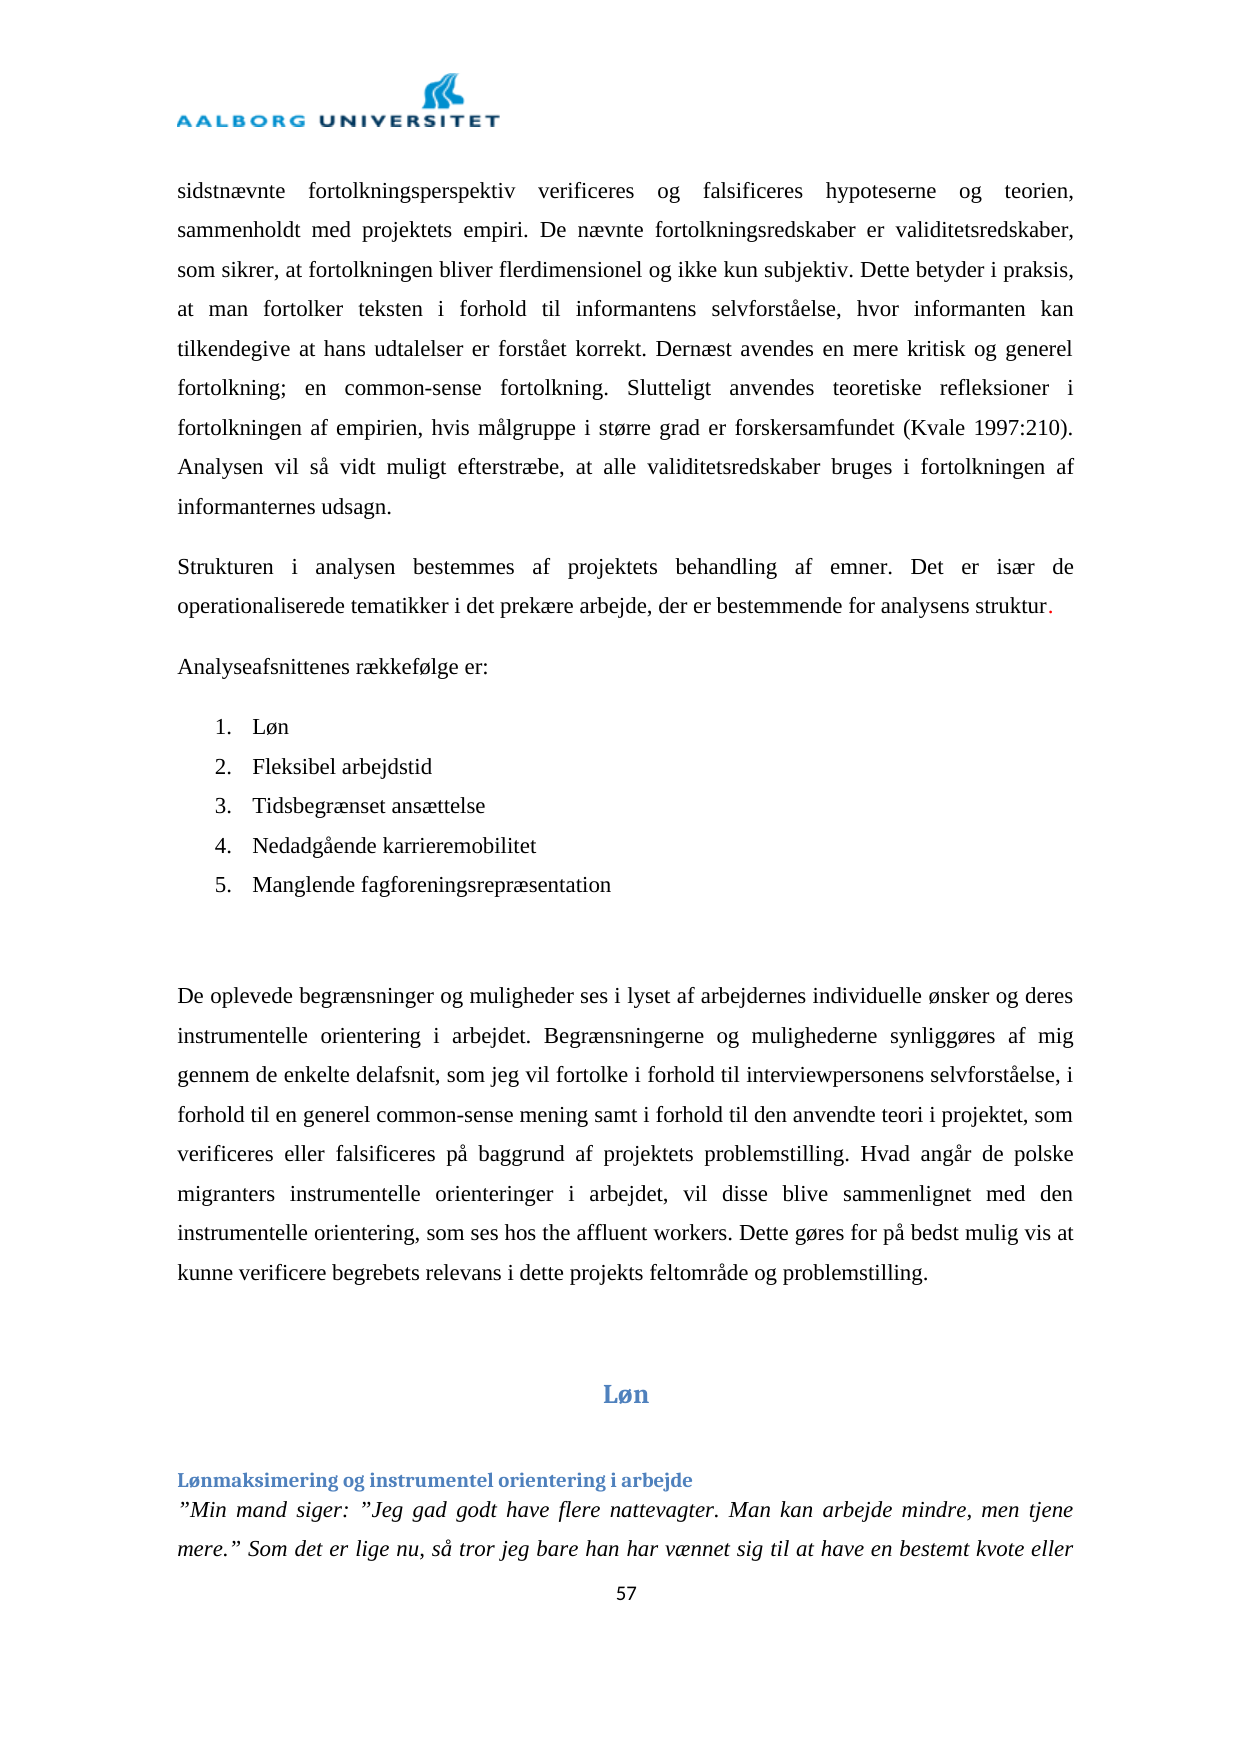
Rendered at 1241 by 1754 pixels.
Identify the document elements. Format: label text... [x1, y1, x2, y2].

list Løn [214, 713, 1075, 739]
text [177, 177, 1075, 519]
text Strukturen i analysen bestemmes af projektets behandling af emner. Det er især de operationaliserede tematikker i det prekære arbejde, der er bestemmende for analysens struktur. [177, 553, 1075, 619]
list Manglende fagforeningsrepræsentation [214, 871, 1075, 897]
subtitle Løn [177, 1379, 1075, 1411]
list Fleksibel arbejdstid [214, 753, 1075, 779]
text De oplevede begrænsninger og muligheder ses i lyset af arbejdernes individuelle ønsker og deres instrumentelle orientering i arbejdet. Begrænsningerne og mulighederne synliggøres af mig gennem de enkelte delafsnit, som jeg vil fortolke i forhold til interviewpersonens selvforståelse, i forhold til en generel common-sense mening samt i forhold til den anvendte teori i projektet, som verificeres eller falsificeres på baggrund af projektets problemstilling. Hvad angår de polske migranters instrumentelle orienteringer i arbejdet, vil disse blive sammenlignet med den instrumentelle orientering, som ses hos the affluent workers. Dette gøres for på bedst mulig vis at kunne verificere begrebets relevans i dette projekts feltområde og problemstilling. [177, 982, 1075, 1285]
list Nedadgående karrieremobilitet [214, 832, 1075, 858]
list Tidsbegrænset ansættelse [214, 792, 1075, 818]
subtitle Lønmaksimering og instrumentel orientering i arbejde [177, 1468, 1075, 1492]
text Analyseafsnittenes rækkefølge er: [177, 653, 1075, 679]
picture [177, 73, 500, 127]
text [177, 1496, 1075, 1562]
